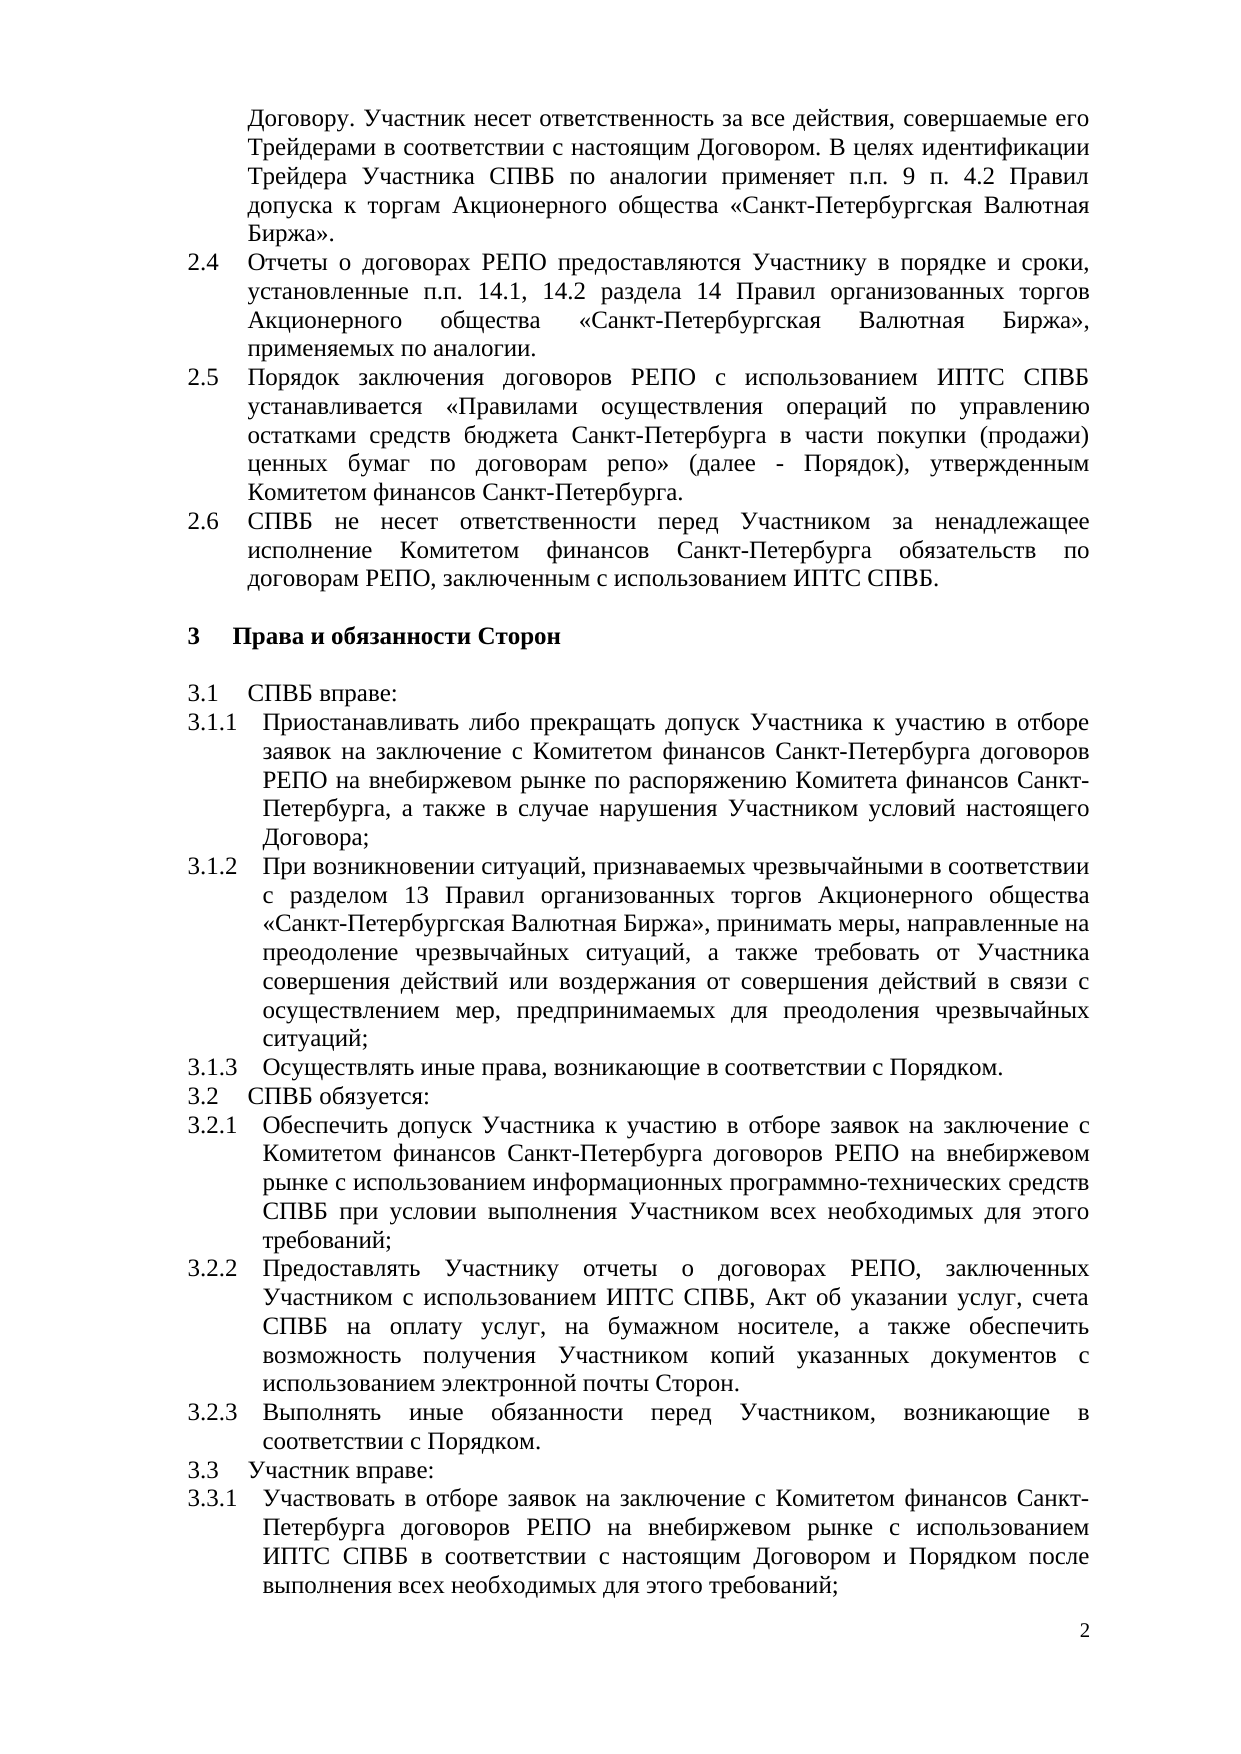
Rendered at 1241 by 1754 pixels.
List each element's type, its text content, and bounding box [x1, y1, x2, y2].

list Порядок заключения договоров РЕПО с использованием ИПТС СПВБ устанавливается «Правилами осуществления операций по управлению остатками средств бюджета Санкт-Петербурга в части покупки (продажи) ценных бумаг по договорам репо» (далее - Порядок), утвержденным Комитетом финансов Санкт-Петербурга. [187, 362, 1090, 506]
list Выполнять иные обязанности перед Участником, возникающие в соответствии с Порядком. [187, 1397, 1090, 1455]
list Приостанавливать либо прекращать допуск Участника к участию в отборе заявок на заключение с Комитетом финансов Санкт-Петербурга договоров РЕПО на внебиржевом рынке по распоряжению Комитета финансов Санкт-Петербурга, а также в случае нарушения Участником условий настоящего Договора; [187, 707, 1090, 851]
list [187, 103, 1090, 247]
list СПВБ обязуется: [187, 1081, 1090, 1110]
list Участвовать в отборе заявок на заключение с Комитетом финансов Санкт-Петербурга договоров РЕПО на внебиржевом рынке с использованием ИПТС СПВБ в соответствии с настоящим Договором и Порядком после выполнения всех необходимых для этого требований; [187, 1483, 1090, 1598]
list Отчеты о договорах РЕПО предоставляются Участнику в порядке и сроки, установленные п.п. 14.1, 14.2 раздела 14 Правил организованных торгов Акционерного общества «Санкт-Петербургская Валютная Биржа», применяемых по аналогии. [187, 247, 1090, 362]
list Обеспечить допуск Участника к участию в отборе заявок на заключение с Комитетом финансов Санкт-Петербурга договоров РЕПО на внебиржевом рынке с использованием информационных программно-технических средств СПВБ при условии выполнения Участником всех необходимых для этого требований; [187, 1110, 1090, 1253]
list Права и обязанности Сторон [187, 621, 1090, 650]
list Участник вправе: [187, 1455, 1090, 1483]
list При возникновении ситуаций, признаваемых чрезвычайными в соответствии с разделом 13 Правил организованных торгов Акционерного общества «Санкт-Петербургская Валютная Биржа», принимать меры, направленные на преодоление чрезвычайных ситуаций, а также требовать от Участника совершения действий или воздержания от совершения действий в связи с осуществлением мер, предпринимаемых для преодоления чрезвычайных ситуаций; [187, 851, 1090, 1052]
list Осуществлять иные права, возникающие в соответствии с Порядком. [187, 1052, 1090, 1081]
list СПВБ не несет ответственности перед Участником за ненадлежащее исполнение Комитетом финансов Санкт-Петербурга обязательств по договорам РЕПО, заключенным с использованием ИПТС СПВБ. [187, 506, 1090, 592]
list Предоставлять Участнику отчеты о договорах РЕПО, заключенных Участником с использованием ИПТС СПВБ, Акт об указании услуг, счета СПВБ на оплату услуг, на бумажном носителе, а также обеспечить возможность получения Участником копий указанных документов с использованием электронной почты Сторон. [187, 1253, 1090, 1397]
list СПВБ вправе: [187, 678, 1090, 707]
